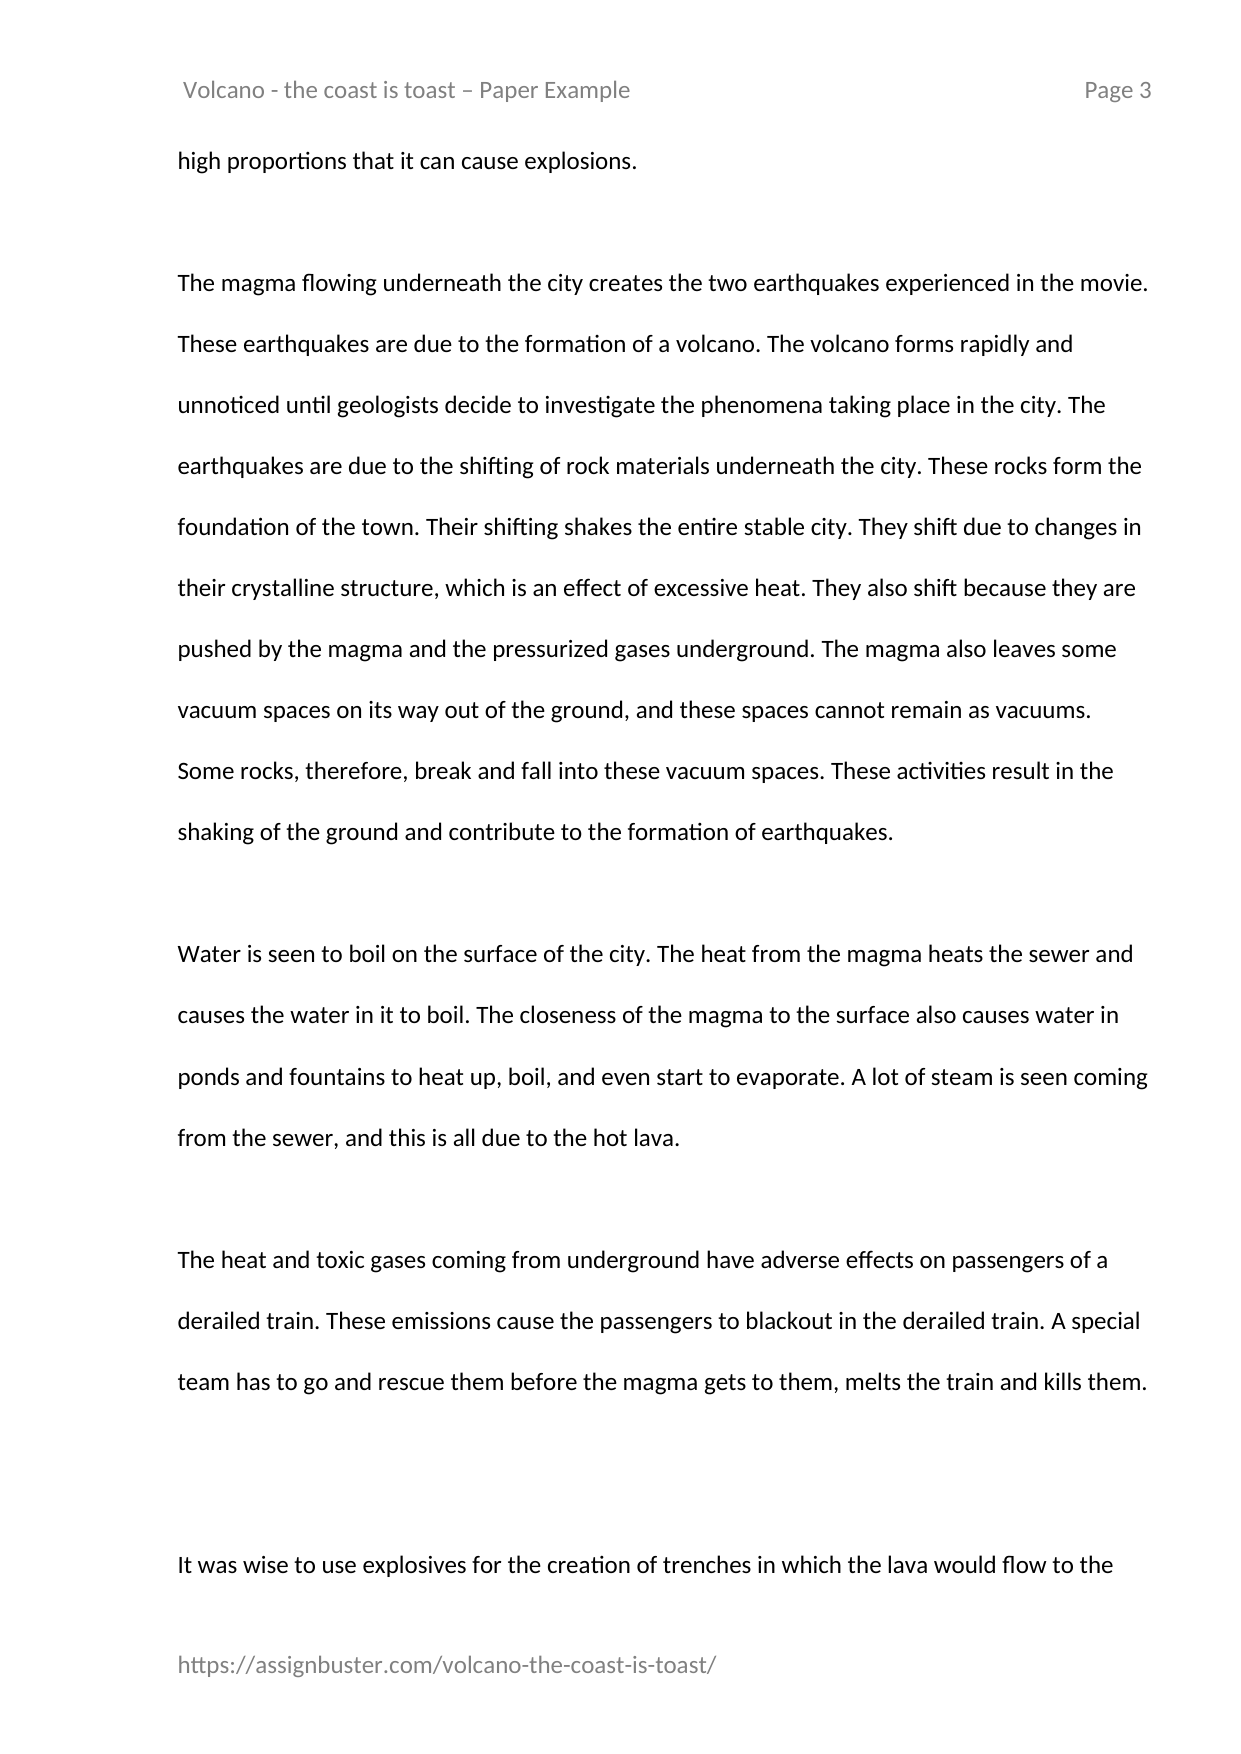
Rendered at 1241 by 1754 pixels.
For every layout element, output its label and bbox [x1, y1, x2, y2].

text [177, 145, 1152, 1579]
